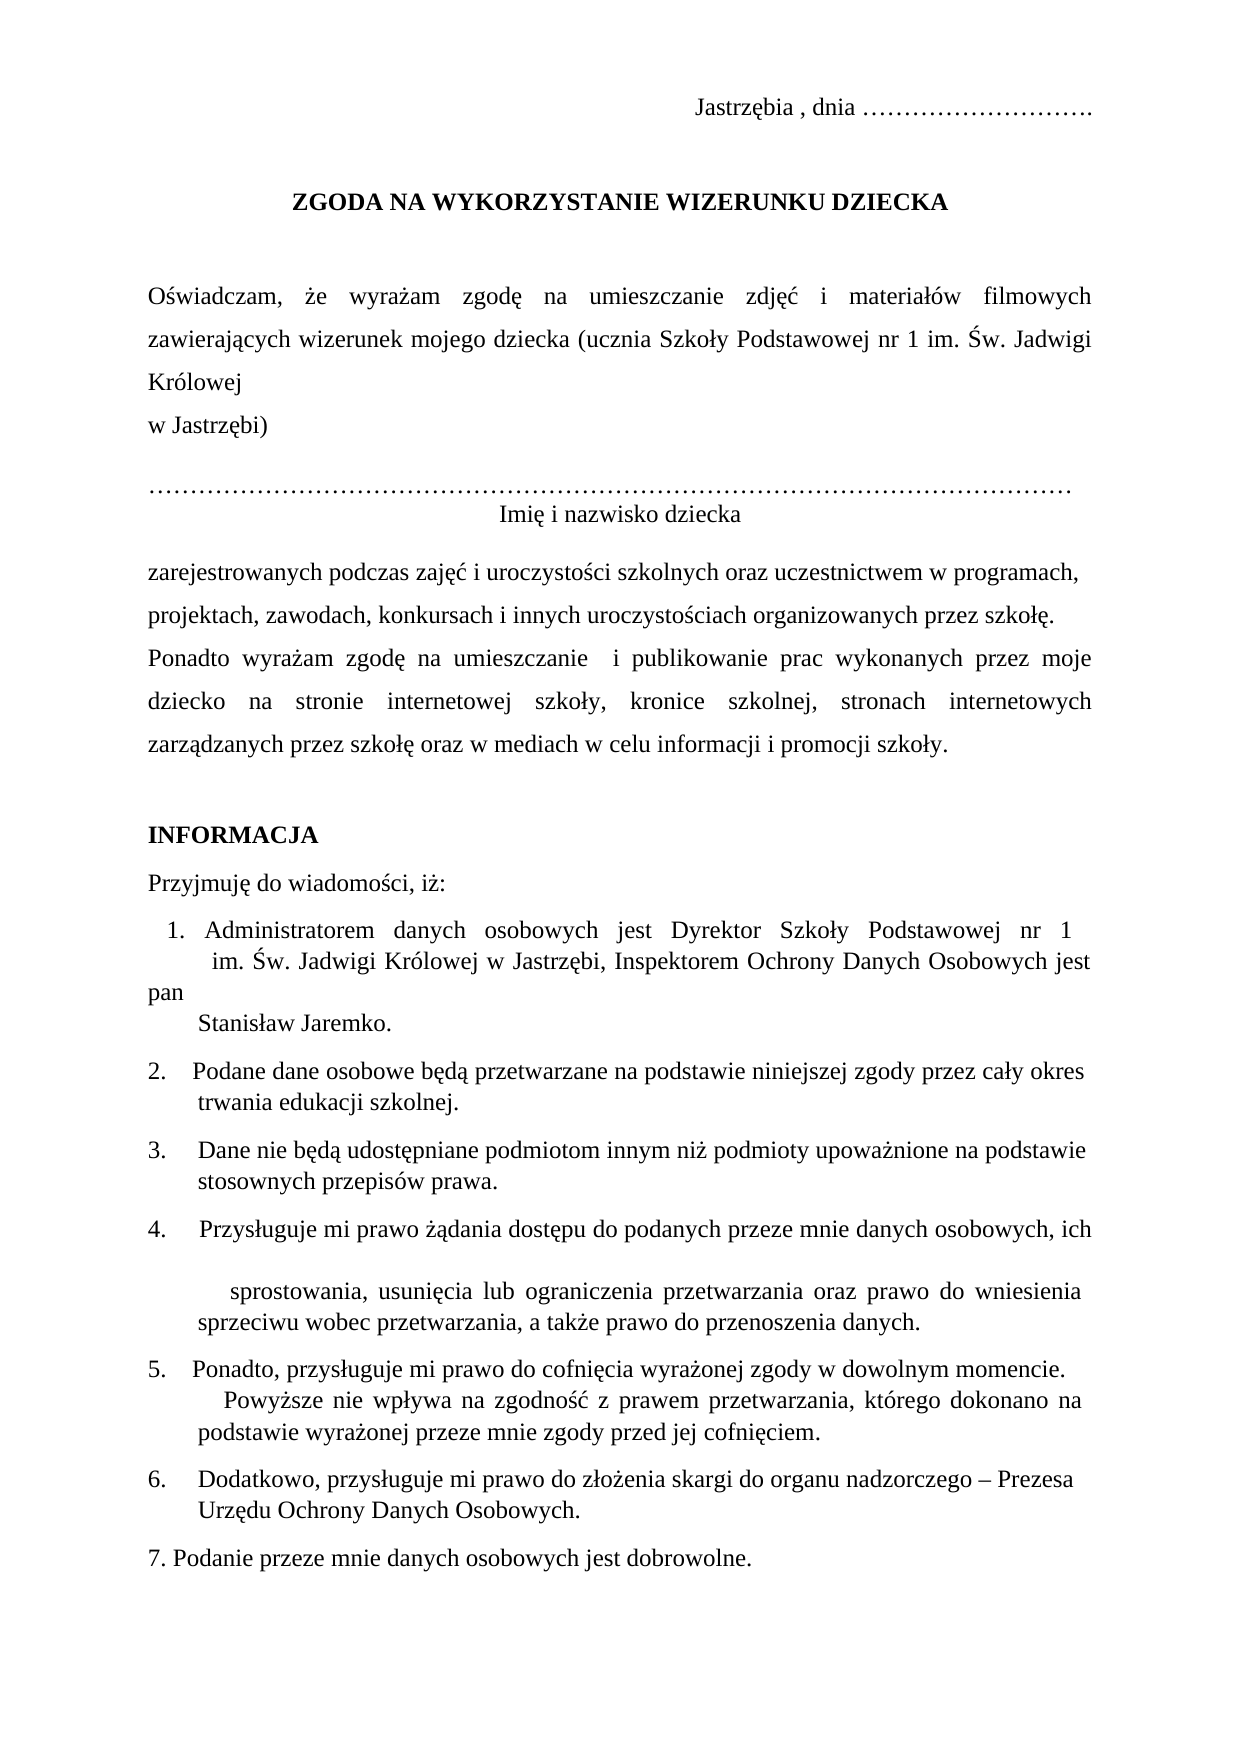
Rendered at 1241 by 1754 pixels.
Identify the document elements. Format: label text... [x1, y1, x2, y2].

text 1. Administratorem danych osobowych jest Dyrektor Szkoły Podstawowej nr 1 im. Św. Jadwigi Królowej w Jastrzębi, Inspektorem Ochrony Danych Osobowych jest pan Stanisław Jaremko. [148, 915, 1093, 1037]
text 2. Podane dane osobowe będą przetwarzane na podstawie niniejszej zgody przez cały okres trwania edukacji szkolnej. [148, 1056, 1093, 1116]
text Przyjmuję do wiadomości, iż: [148, 868, 1093, 896]
text Jastrzębia , dnia ………………………. [148, 92, 1093, 121]
text 6. Dodatkowo, przysługuje mi prawo do złożenia skargi do organu nadzorczego – Prezesa Urzędu Ochrony Danych Osobowych. [148, 1464, 1093, 1524]
text Oświadczam, że wyrażam zgodę na umieszczanie zdjęć i materiałów filmowych zawierających wizerunek mojego dziecka (ucznia Szkoły Podstawowej nr 1 im. Św. Jadwigi Królowej w Jastrzębi) [148, 281, 1093, 439]
text zarejestrowanych podczas zajęć i uroczystości szkolnych oraz uczestnictwem w programach, [148, 557, 1093, 585]
text 4. Przysługuje mi prawo żądania dostępu do podanych przeze mnie danych osobowych, ich sprostowania, usunięcia lub ograniczenia przetwarzania oraz prawo do wniesienia sprzeciwu wobec przetwarzania, a także prawo do przenoszenia danych. [148, 1214, 1093, 1336]
text Imię i nazwisko dziecka [148, 499, 1093, 528]
text projektach, zawodach, konkursach i innych uroczystościach organizowanych przez szkołę. [148, 600, 1093, 628]
text ………………………………………………………………………………………………… [148, 470, 1093, 499]
text 5. Ponadto, przysługuje mi prawo do cofnięcia wyrażonej zgody w dowolnym momencie. Powyższe nie wpływa na zgodność z prawem przetwarzania, którego dokonano na podstawie wyrażonej przeze mnie zgody przed jej cofnięciem. [148, 1354, 1093, 1445]
text 3. Dane nie będą udostępniane podmiotom innym niż podmioty upoważnione na podstawie stosownych przepisów prawa. [148, 1135, 1093, 1195]
text INFORMACJA [148, 820, 1093, 849]
text ZGODA NA WYKORZYSTANIE WIZERUNKU DZIECKA [148, 187, 1093, 215]
text Ponadto wyrażam zgodę na umieszczanie i publikowanie prac wykonanych przez moje dziecko na stronie internetowej szkoły, kronice szkolnej, stronach internetowych zarządzanych przez szkołę oraz w mediach w celu informacji i promocji szkoły. [148, 643, 1093, 758]
text 7. Podanie przeze mnie danych osobowych jest dobrowolne. [148, 1543, 1093, 1572]
